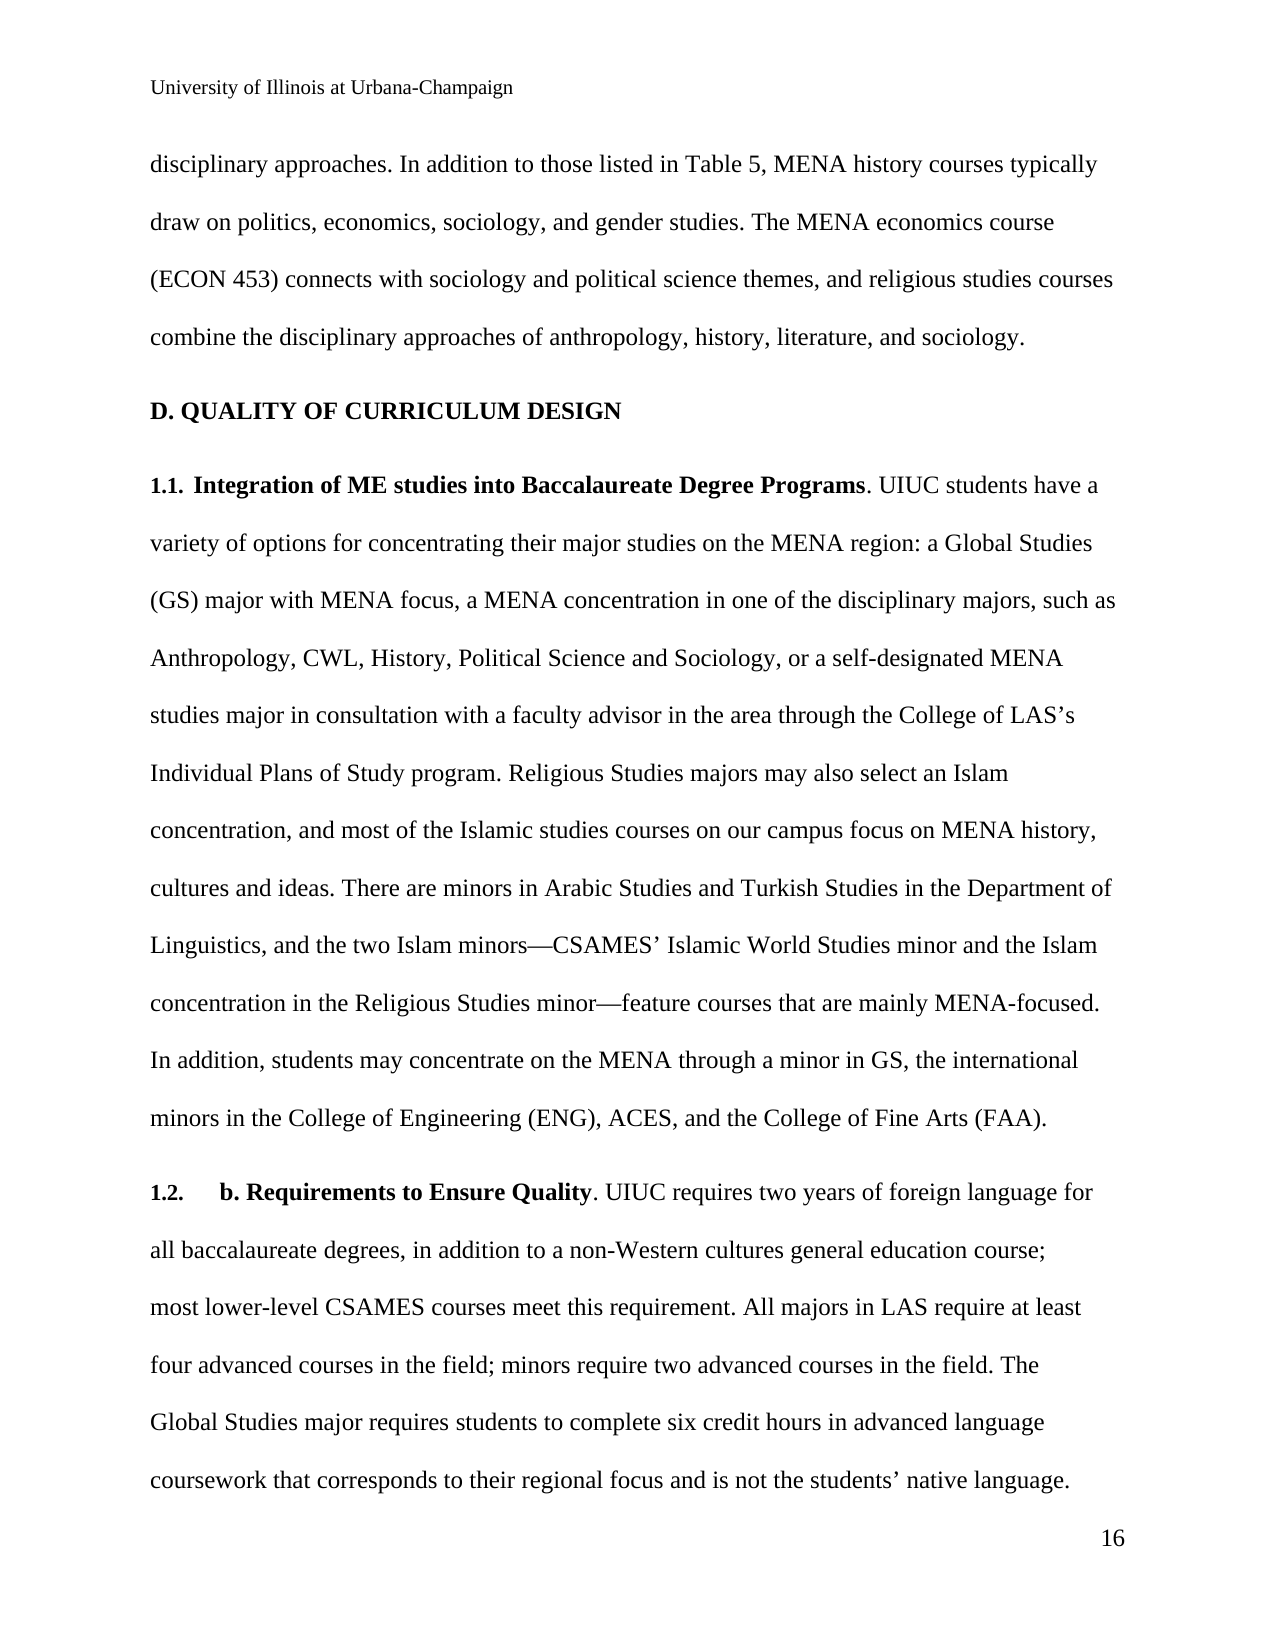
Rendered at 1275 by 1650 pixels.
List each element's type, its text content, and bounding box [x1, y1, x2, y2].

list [150, 1177, 1098, 1493]
list Integration of ME studies into Baccalaureate Degree Programs. UIUC students have a variety of options for concentrating their major studies on the MENA region: a Global Studies (GS) major with MENA focus, a MENA concentration in one of the disciplinary majors, such as Anthropology, CWL, History, Political Science and Sociology, or a self-designated MENA studies major in consultation with a faculty advisor in the area through the College of LAS’s Individual Plans of Study program. Religious Studies majors may also select an Islam concentration, and most of the Islamic studies courses on our campus focus on MENA history, cultures and ideas. There are minors in Arabic Studies and Turkish Studies in the Department of Linguistics, and the two Islam minors—CSAMES’ Islamic World Studies minor and the Islam concentration in the Religious Studies minor—feature courses that are mainly MENA-focused. In addition, students may concentrate on the MENA through a minor in GS, the international minors in the College of Engineering (ENG), ACES, and the College of Fine Arts (FAA). [150, 470, 1124, 1132]
text disciplinary approaches. In addition to those listed in Table 5, MENA history courses typically draw on politics, economics, sociology, and gender studies. The MENA economics course (ECON 453) connects with sociology and political science themes, and religious studies courses combine the disciplinary approaches of anthropology, history, literature, and sociology. [150, 149, 1124, 351]
subtitle QUALITY OF CURRICULUM DESIGN [150, 396, 1208, 425]
